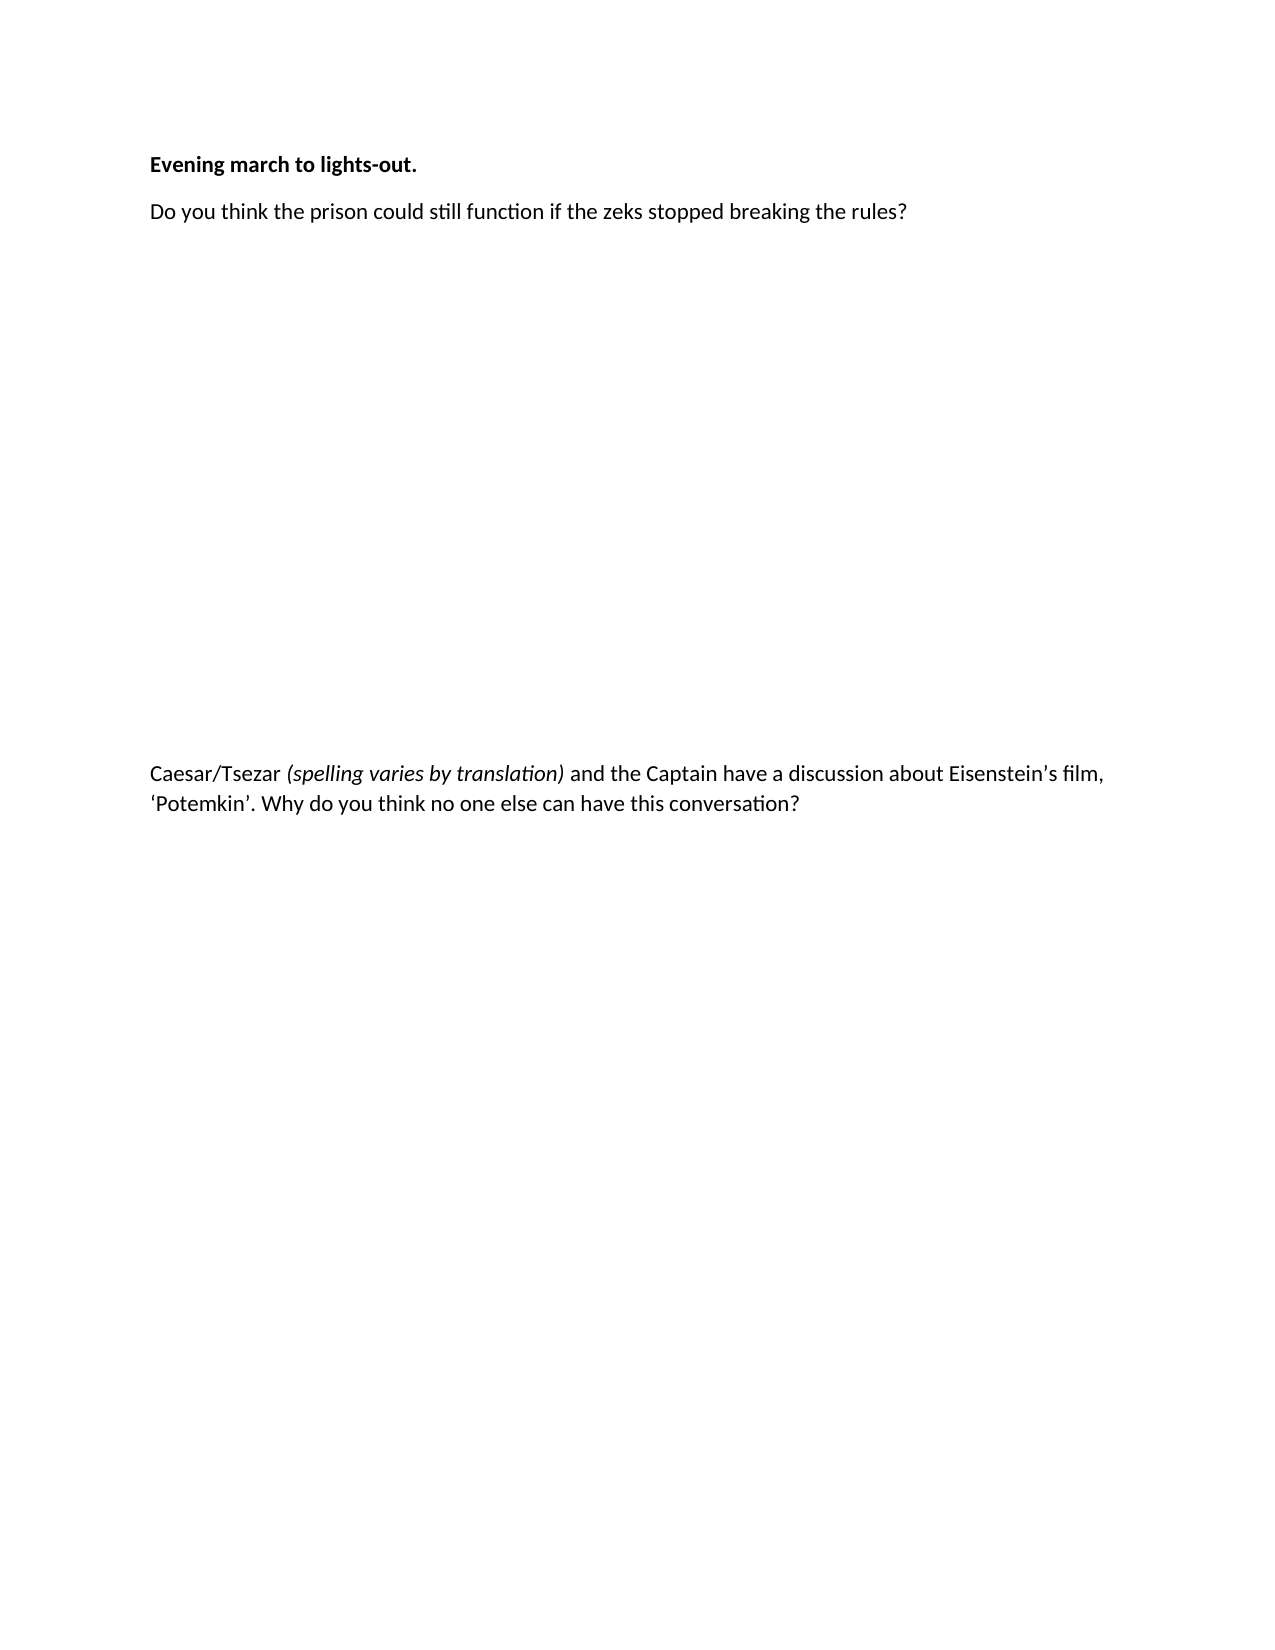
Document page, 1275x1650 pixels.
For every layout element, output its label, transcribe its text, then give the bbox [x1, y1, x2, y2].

text Caesar/Tsezar (spelling varies by translation) and the Captain have a discussion about Eisenstein’s film, ‘Potemkin’. Why do you think no one else can have this conversation? [150, 759, 1125, 818]
text Evening march to lights-out. [150, 150, 1125, 178]
text Do you think the prison could still function if the zeks stopped breaking the rules? [150, 197, 1125, 225]
